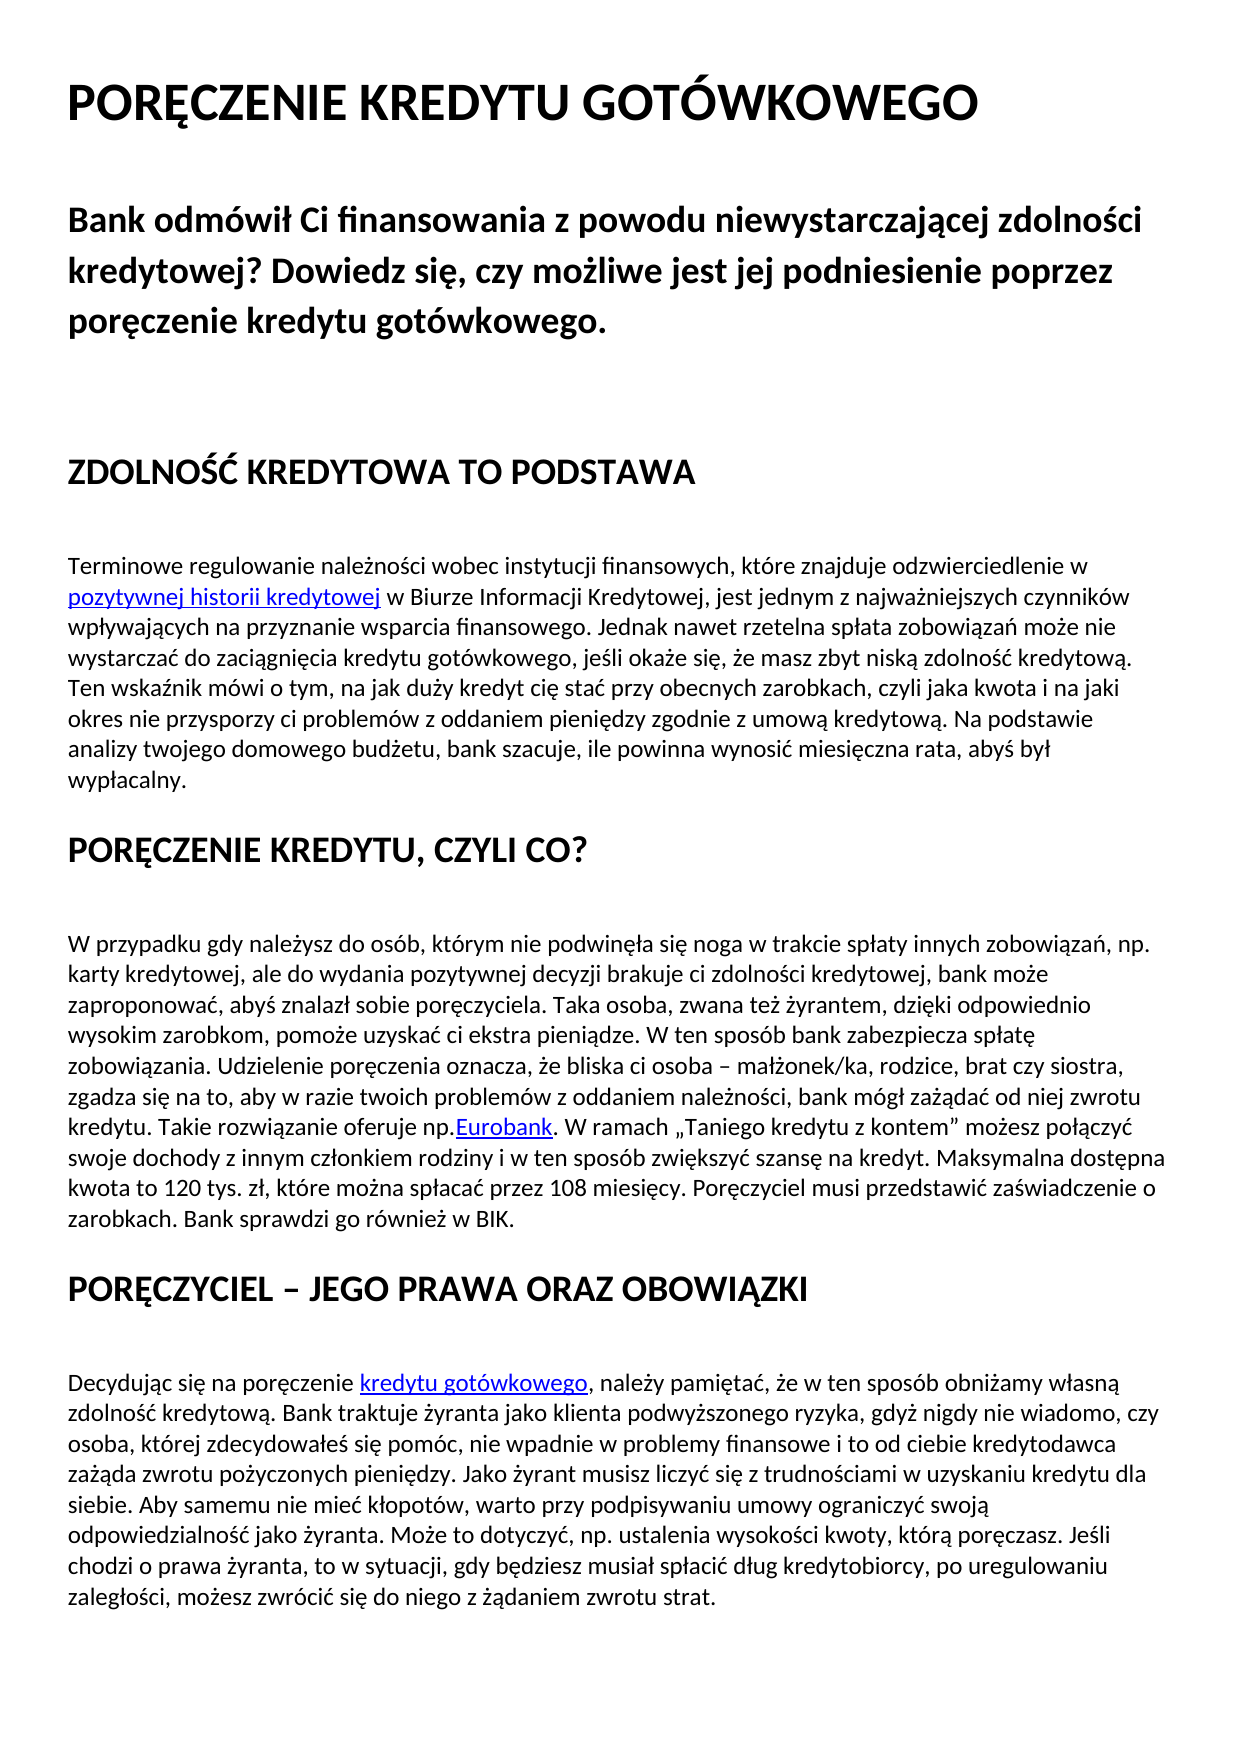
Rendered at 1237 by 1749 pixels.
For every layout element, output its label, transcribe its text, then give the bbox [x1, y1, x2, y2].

text PORĘCZENIE KREDYTU, CZYLI CO? [68, 826, 1169, 871]
text W przypadku gdy należysz do osób, którym nie podwinęła się noga w trakcie spłaty innych zobowiązań, np. karty kredytowej, ale do wydania pozytywnej decyzji brakuje ci zdolności kredytowej, bank może zaproponować, abyś znalazł sobie poręczyciela. Taka osoba, zwana też żyrantem, dzięki odpowiednio wysokim zarobkom, pomoże uzyskać ci ekstra pieniądze. W ten sposób bank zabezpiecza spłatę zobowiązania. Udzielenie poręczenia oznacza, że bliska ci osoba – małżonek/ka, rodzice, brat czy siostra, zgadza się na to, aby w razie twoich problemów z oddaniem należności, bank mógł zażądać od niej zwrotu kredytu. Takie rozwiązanie oferuje np.Eurobank. W ramach „Taniego kredytu z kontem” możesz połączyć swoje dochody z innym członkiem rodziny i w ten sposób zwiększyć szansę na kredyt. Maksymalna dostępna kwota to 120 tys. zł, które można spłacać przez 108 miesięcy. Poręczyciel musi przedstawić zaświadczenie o zarobkach. Bank sprawdzi go również w BIK. [68, 928, 1169, 1233]
text PORĘCZENIE KREDYTU GOTÓWKOWEGO [68, 68, 1169, 134]
text PORĘCZYCIEL – JEGO PRAWA ORAZ OBOWIĄZKI [68, 1264, 1169, 1310]
text Bank odmówił Ci finansowania z powodu niewystarczającej zdolności kredytowej? Dowiedz się, czy możliwe jest jej podniesienie poprzez poręczenie kredytu gotówkowego. [68, 196, 1169, 343]
text Decydując się na poręczenie kredytu gotówkowego, należy pamiętać, że w ten sposób obniżamy własną zdolność kredytową. Bank traktuje żyranta jako klienta podwyższonego ryzyka, gdyż nigdy nie wiadomo, czy osoba, której zdecydowałeś się pomóc, nie wpadnie w problemy finansowe i to od ciebie kredytodawca zażąda zwrotu pożyczonych pieniędzy. Jako żyrant musisz liczyć się z trudnościami w uzyskaniu kredytu dla siebie. Aby samemu nie mieć kłopotów, warto przy podpisywaniu umowy ograniczyć swoją odpowiedzialność jako żyranta. Może to dotyczyć, np. ustalenia wysokości kwoty, którą poręczasz. Jeśli chodzi o prawa żyranta, to w sytuacji, gdy będziesz musiał spłacić dług kredytobiorcy, po uregulowaniu zaległości, możesz zwrócić się do niego z żądaniem zwrotu strat. [68, 1367, 1169, 1611]
text Terminowe regulowanie należności wobec instytucji finansowych, które znajduje odzwierciedlenie w pozytywnej historii kredytowej w Biurze Informacji Kredytowej, jest jednym z najważniejszych czynników wpływających na przyznanie wsparcia finansowego. Jednak nawet rzetelna spłata zobowiązań może nie wystarczać do zaciągnięcia kredytu gotówkowego, jeśli okaże się, że masz zbyt niską zdolność kredytową. Ten wskaźnik mówi o tym, na jak duży kredyt cię stać przy obecnych zarobkach, czyli jaka kwota i na jaki okres nie przysporzy ci problemów z oddaniem pieniędzy zgodnie z umową kredytową. Na podstawie analizy twojego domowego budżetu, bank szacuje, ile powinna wynosić miesięczna rata, abyś był wypłacalny. [68, 550, 1169, 794]
text ZDOLNOŚĆ KREDYTOWA TO PODSTAWA [68, 448, 1169, 493]
